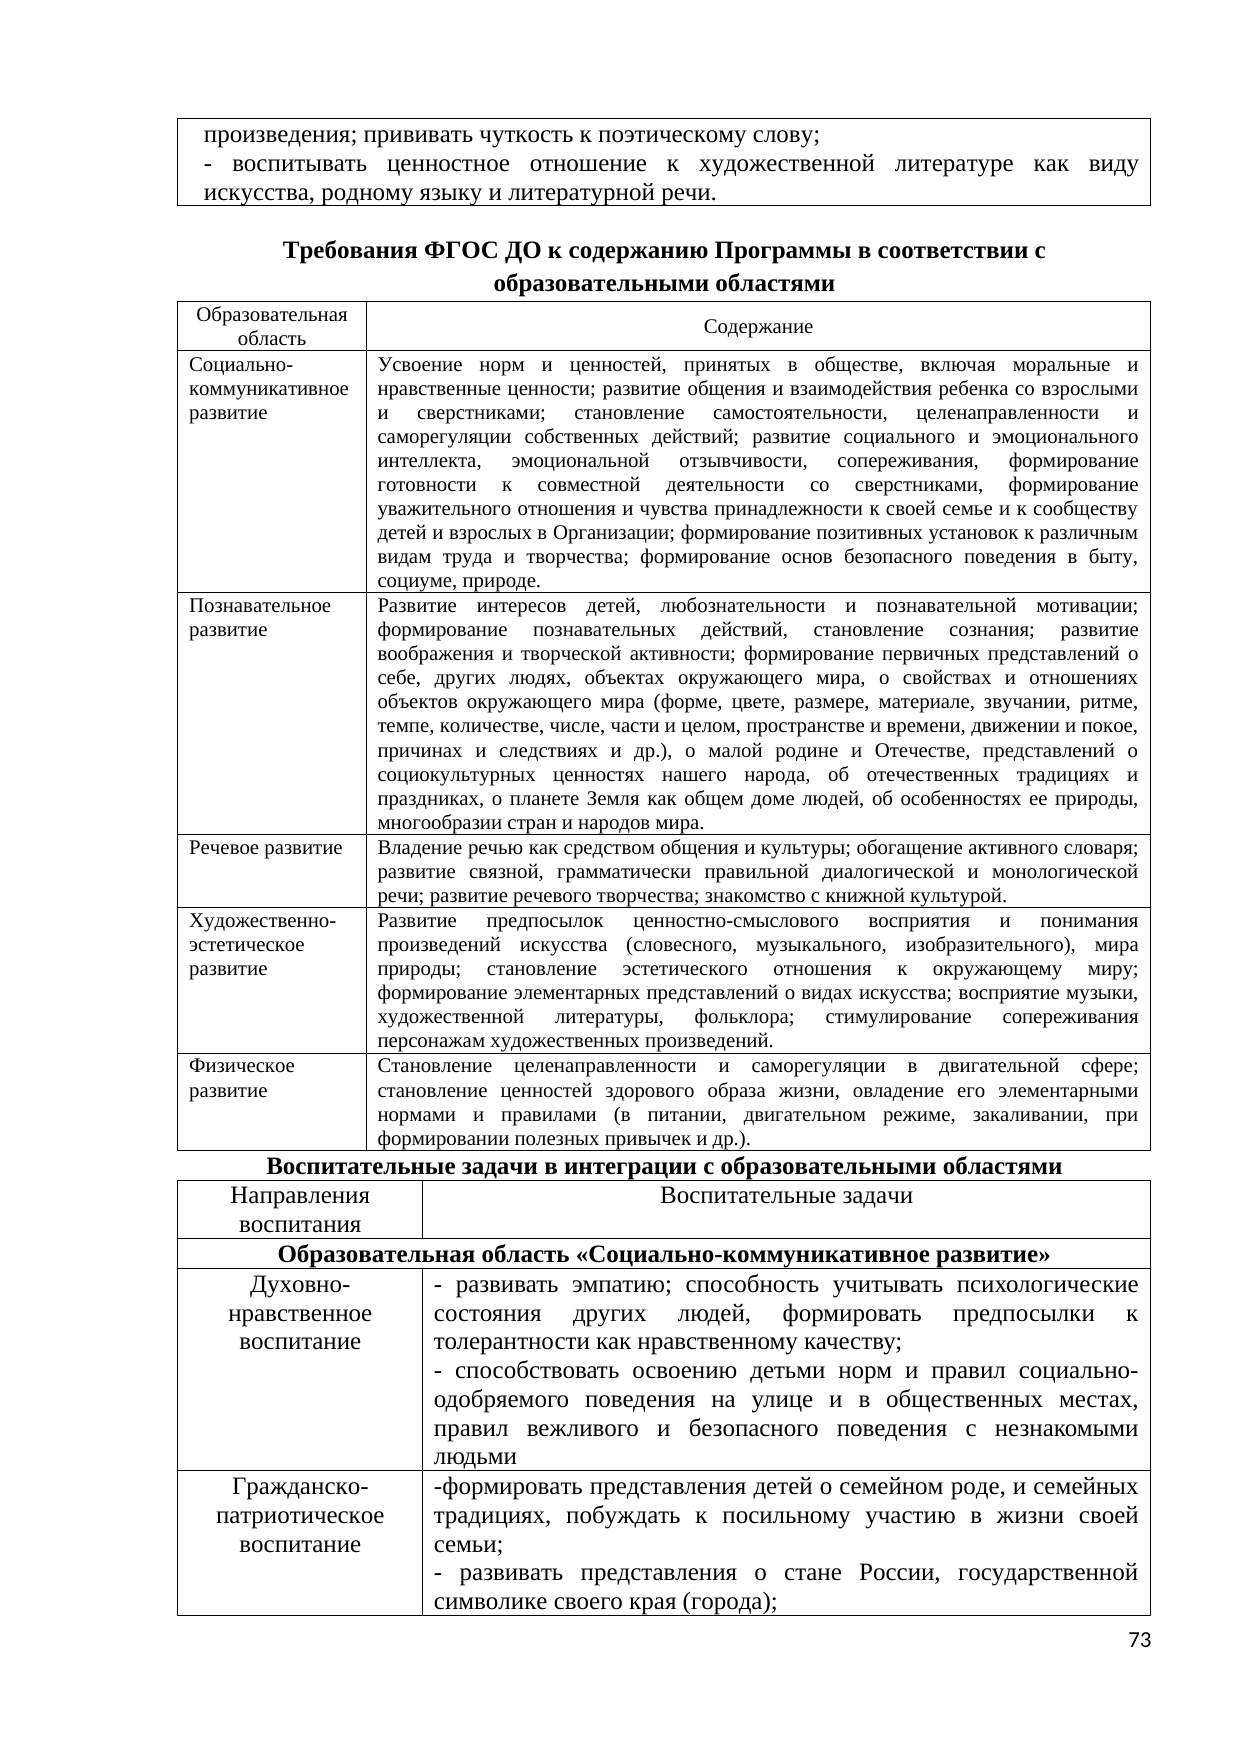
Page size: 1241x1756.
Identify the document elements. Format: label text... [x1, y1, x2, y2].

table_header Воспитательные задачи [423, 1181, 1150, 1238]
table_cell Развитие предпосылок ценностно-смыслового восприятия и понимания произведений искусства (словесного, музыкального, изобразительного), мира природы; становление эстетического отношения к окружающему миру; формирование элементарных представлений о видах искусства; восприятие музыки, художественной литературы, фольклора; стимулирование сопереживания персонажам художественных произведений. [367, 908, 1150, 1052]
table_cell Речевое развитие [178, 835, 366, 907]
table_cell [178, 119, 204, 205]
table_header Содержание [367, 302, 1150, 350]
table_cell Владение речью как средством общения и культуры; обогащение активного словаря; развитие связной, грамматически правильной диалогической и монологической речи; развитие речевого творчества; знакомство с книжной культурой. [367, 835, 1150, 907]
table_cell - развивать эмпатию; способность учитывать психологические состояния других людей, формировать предпосылки к толерантности как нравственному качеству; - способствовать освоению детьми норм и правил социально-одобряемого поведения на улице и в общественных местах, правил вежливого и безопасного поведения с незнакомыми людьми [423, 1269, 1150, 1470]
table_cell Развитие интересов детей, любознательности и познавательной мотивации; формирование познавательных действий, становление сознания; развитие воображения и творческой активности; формирование первичных представлений о себе, других людях, объектах окружающего мира, о свойствах и отношениях объектов окружающего мира (форме, цвете, размере, материале, звучании, ритме, темпе, количестве, числе, части и целом, пространстве и времени, движении и покое, причинах и следствиях и др.), о малой родине и Отечестве, представлений о социокультурных ценностях нашего народа, об отечественных традициях и праздниках, о планете Земля как общем доме людей, об особенностях ее природы, многообразии стран и народов мира. [367, 593, 1150, 834]
table_cell Социально-коммуникативное развитие [178, 351, 366, 592]
table_cell Становление целенаправленности и саморегуляции в двигательной сфере; становление ценностей здорового образа жизни, овладение его элементарными нормами и правилами (в питании, двигательном режиме, закаливании, при формировании полезных привычек и др.). [367, 1054, 1150, 1150]
table_header Направления воспитания [178, 1181, 422, 1238]
table_cell Духовно-нравственное воспитание [178, 1269, 422, 1470]
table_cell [178, 1471, 422, 1615]
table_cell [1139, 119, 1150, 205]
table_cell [423, 1471, 1150, 1615]
table_cell Познавательное развитие [178, 593, 366, 834]
table_cell Физическое развитие [178, 1054, 366, 1150]
text Требования ФГОС ДО к содержанию Программы в соответствии с образовательными областями [177, 235, 1152, 297]
table_header Образовательная область [178, 302, 366, 350]
table_cell Образовательная область «Социально-коммуникативное развитие» [178, 1239, 1150, 1268]
table_cell Усвоение норм и ценностей, принятых в обществе, включая моральные и нравственные ценности; развитие общения и взаимодействия ребенка со взрослыми и сверстниками; становление самостоятельности, целенаправленности и саморегуляции собственных действий; развитие социального и эмоционального интеллекта, эмоциональной отзывчивости, сопереживания, формирование готовности к совместной деятельности со сверстниками, формирование уважительного отношения и чувства принадлежности к своей семье и к сообществу детей и взрослых в Организации; формирование позитивных установок к различным видам труда и творчества; формирование основ безопасного поведения в быту, социуме, природе. [367, 351, 1150, 592]
table_cell Художественно-эстетическое развитие [178, 908, 366, 1052]
text Воспитательные задачи в интеграции с образовательными областями [177, 1151, 1152, 1179]
